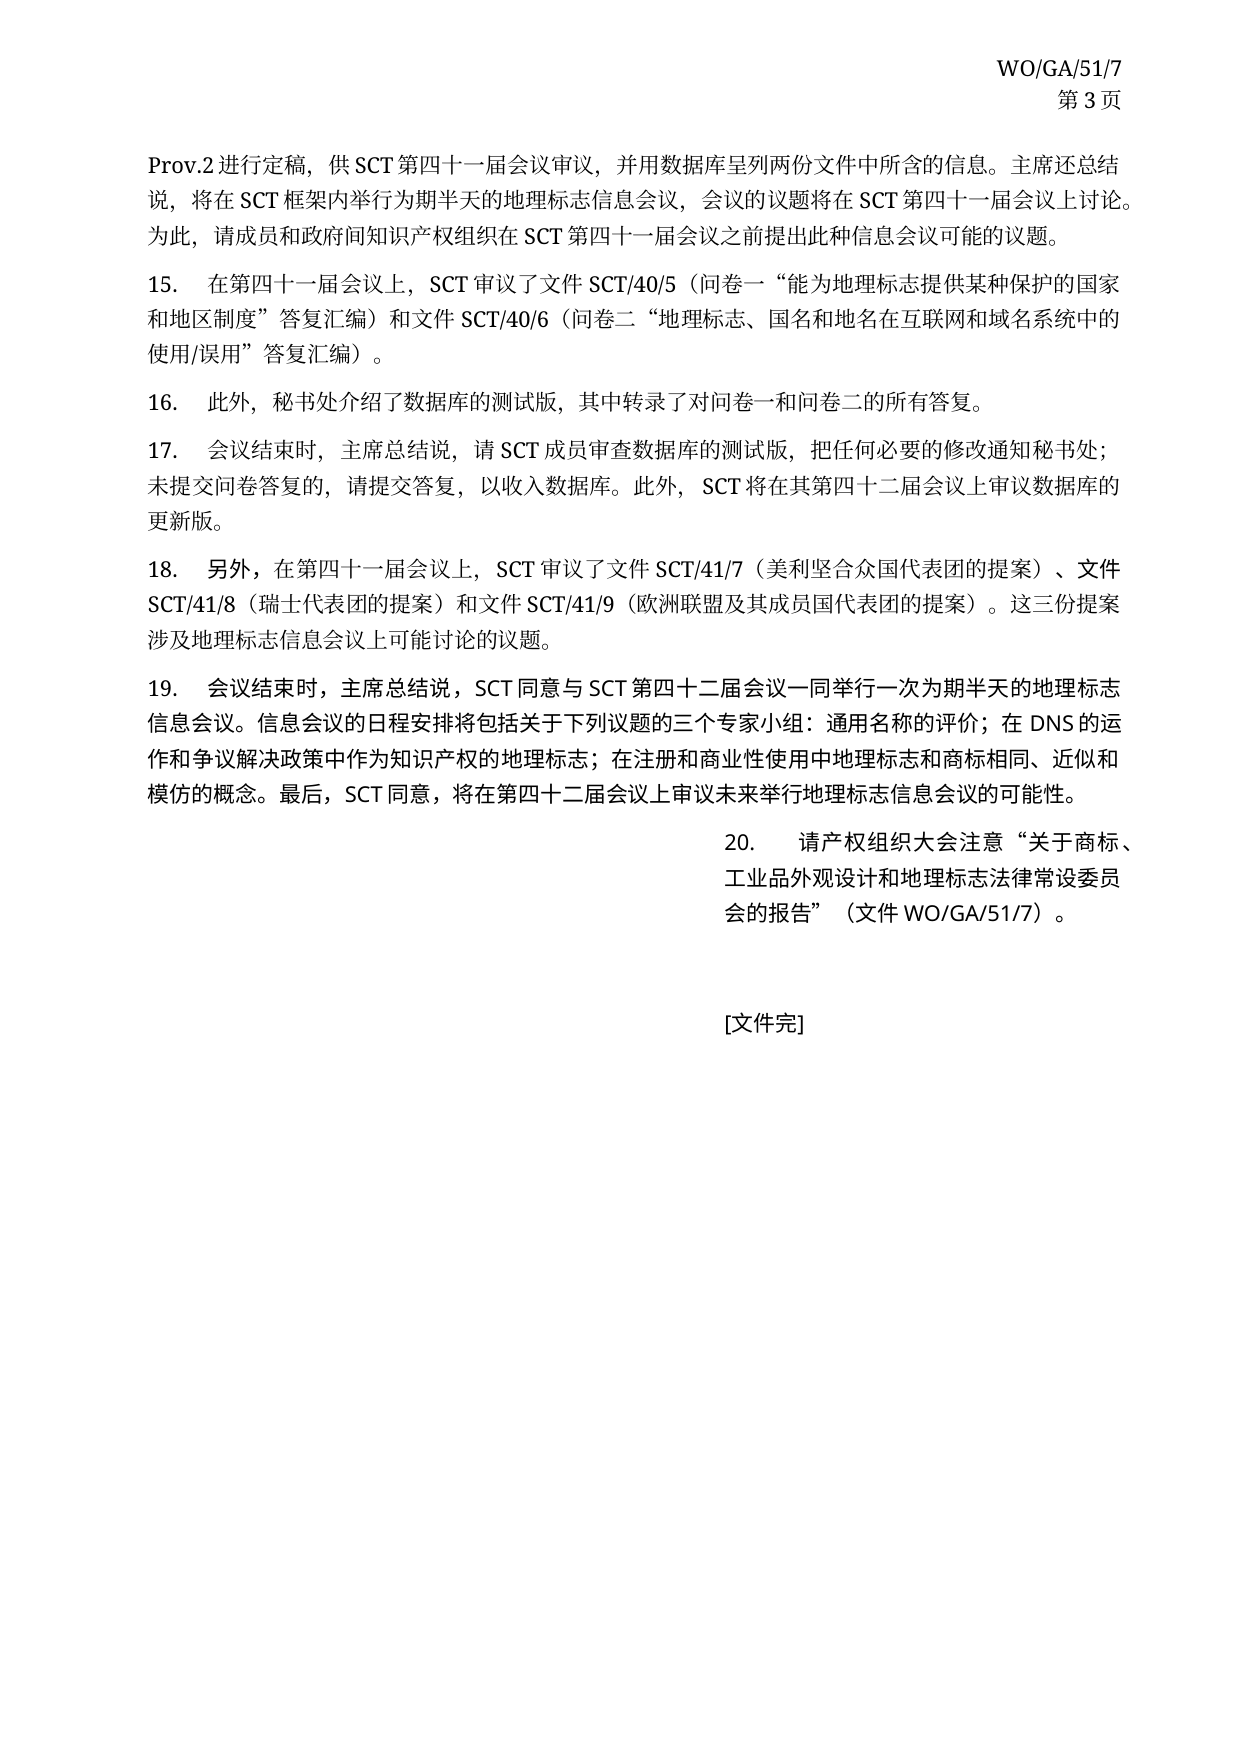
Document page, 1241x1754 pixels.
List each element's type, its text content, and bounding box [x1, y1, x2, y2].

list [148, 144, 1122, 251]
list 在第四十一届会议上，SCT审议了文件SCT/40/5（问卷一“能为地理标志提供某种保护的国家和地区制度”答复汇编）和文件SCT/40/6（问卷二“地理标志、国名和地名在互联网和域名系统中的使用/误用”答复汇编）。 [148, 263, 1122, 369]
list 另外，在第四十一届会议上，SCT审议了文件SCT/41/7（美利坚合众国代表团的提案）、文件SCT/41/8（瑞士代表团的提案）和文件SCT/41/9（欧洲联盟及其成员国代表团的提案）。这三份提案涉及地理标志信息会议上可能讨论的议题。 [148, 548, 1122, 655]
list 会议结束时，主席总结说，请SCT成员审查数据库的测试版，把任何必要的修改通知秘书处；未提交问卷答复的，请提交答复，以收入数据库。此外，SCT将在其第四十二届会议上审议数据库的更新版。 [148, 430, 1122, 536]
text [文件完] [724, 1003, 1122, 1038]
list 会议结束时，主席总结说，SCT同意与SCT第四十二届会议一同举行一次为期半天的地理标志信息会议。信息会议的日程安排将包括关于下列议题的三个专家小组：通用名称的评价；在DNS的运作和争议解决政策中作为知识产权的地理标志；在注册和商业性使用中地理标志和商标相同、近似和模仿的概念。最后，SCT同意，将在第四十二届会议上审议未来举行地理标志信息会议的可能性。 [148, 667, 1122, 809]
list 此外，秘书处介绍了数据库的测试版，其中转录了对问卷一和问卷二的所有答复。 [148, 382, 1122, 417]
list 请产权组织大会注意“关于商标、工业品外观设计和地理标志法律常设委员会的报告”（文件WO/GA/51/7）。 [724, 821, 1122, 928]
